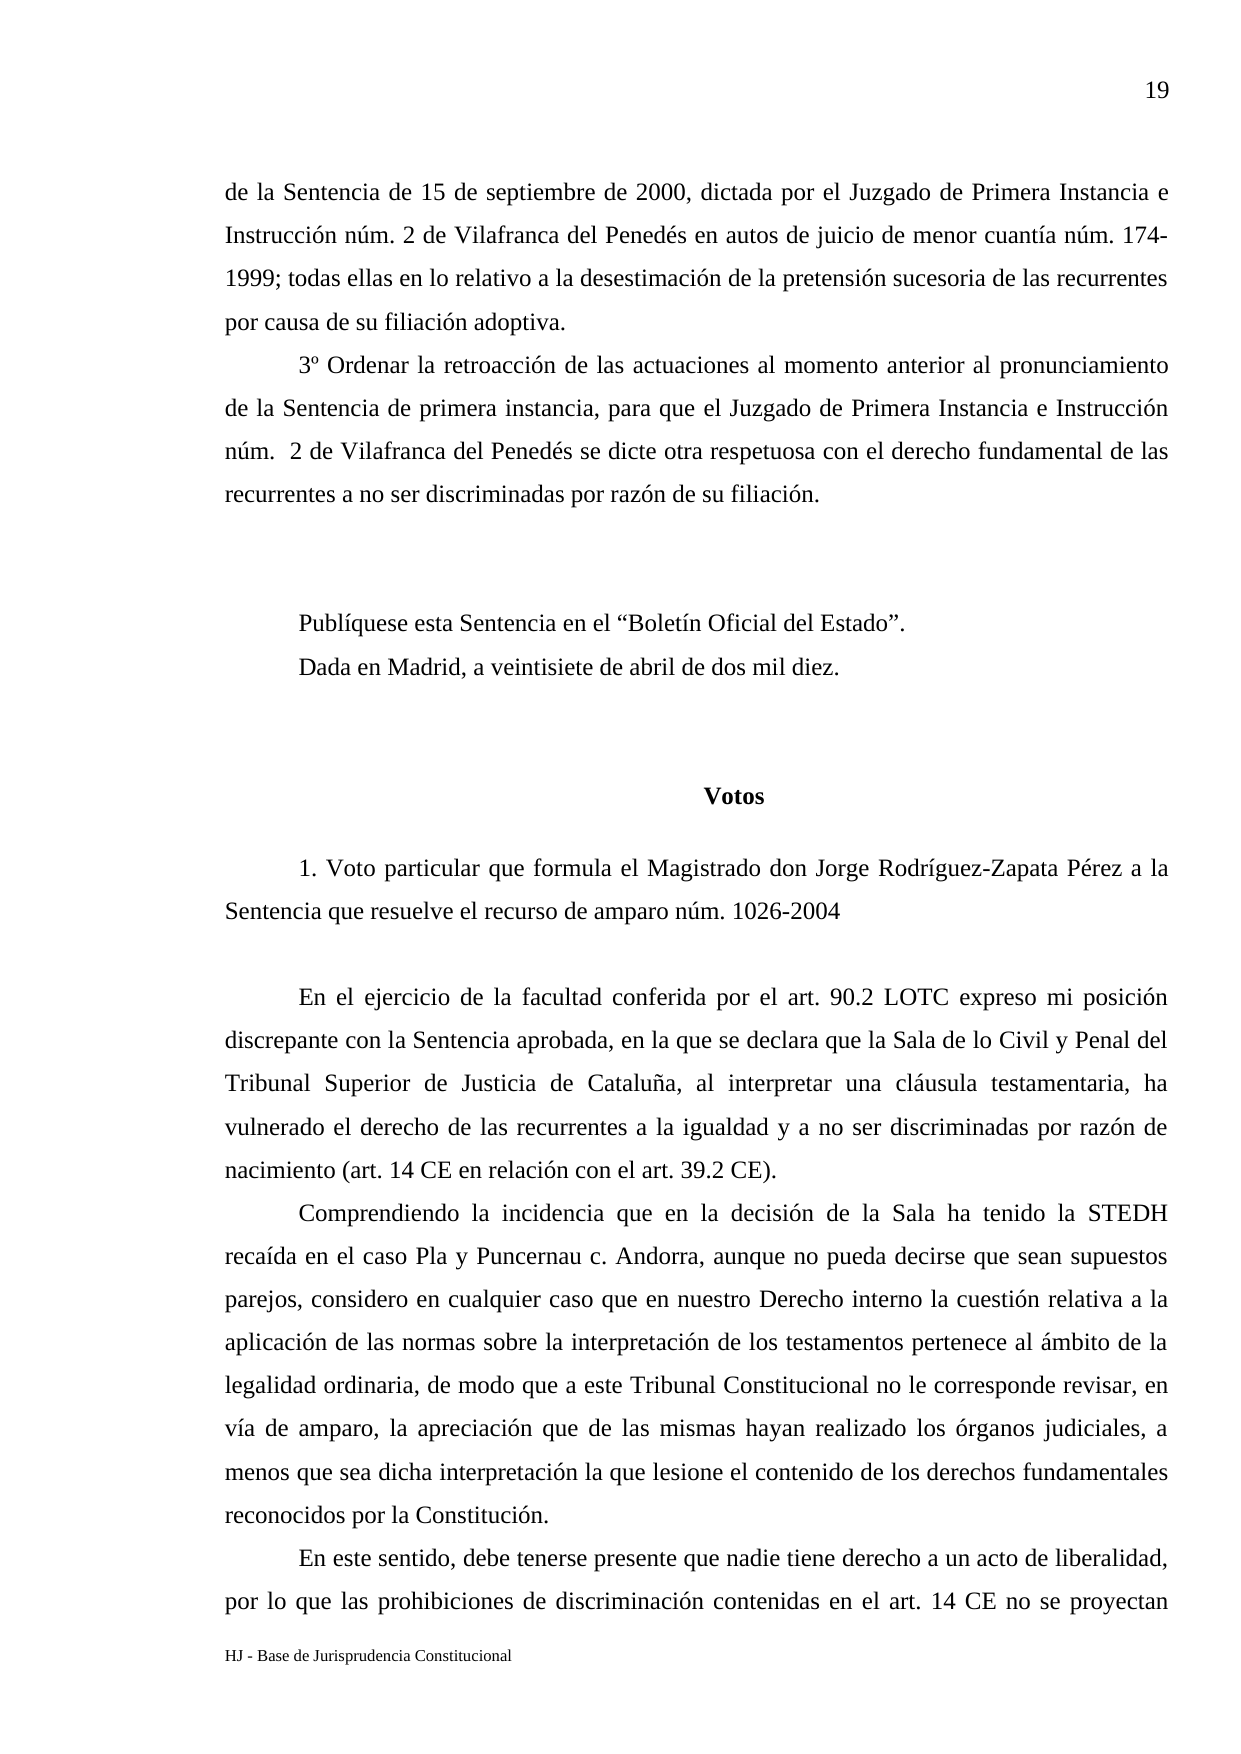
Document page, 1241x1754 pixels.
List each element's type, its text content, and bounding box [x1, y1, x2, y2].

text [224, 177, 1169, 335]
text Comprendiendo la incidencia que en la decisión de la Sala ha tenido la STEDH recaída en el caso Pla y Puncernau c. Andorra, aunque no pueda decirse que sean supuestos parejos, considero en cualquier caso que en nuestro Derecho interno la cuestión relativa a la aplicación de las normas sobre la interpretación de los testamentos pertenece al ámbito de la legalidad ordinaria, de modo que a este Tribunal Constitucional no le corresponde revisar, en vía de amparo, la apreciación que de las mismas hayan realizado los órganos judiciales, a menos que sea dicha interpretación la que lesione el contenido de los derechos fundamentales reconocidos por la Constitución. [224, 1198, 1169, 1528]
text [224, 1543, 1169, 1615]
text En el ejercicio de la facultad conferida por el art. 90.2 LOTC expreso mi posición discrepante con la Sentencia aprobada, en la que se declara que la Sala de lo Civil y Penal del Tribunal Superior de Justicia de Cataluña, al interpretar una cláusula testamentaria, ha vulnerado el derecho de las recurrentes a la igualdad y a no ser discriminadas por razón de nacimiento (art. 14 CE en relación con el art. 39.2 CE). [224, 982, 1169, 1183]
text 3º Ordenar la retroacción de las actuaciones al momento anterior al pronunciamiento de la Sentencia de primera instancia, para que el Juzgado de Primera Instancia e Instrucción núm. 2 de Vilafranca del Penedés se dicte otra respetuosa con el derecho fundamental de las recurrentes a no ser discriminadas por razón de su filiación. [224, 350, 1169, 508]
text 1. Voto particular que formula el Magistrado don Jorge Rodríguez-Zapata Pérez a la Sentencia que resuelve el recurso de amparo núm. 1026-2004 [224, 853, 1169, 925]
subtitle Votos [224, 781, 1169, 810]
text Dada en Madrid, a veintisiete de abril de dos mil diez. [224, 652, 1169, 680]
text Publíquese esta Sentencia en el “Boletín Oficial del Estado”. [224, 608, 1169, 637]
